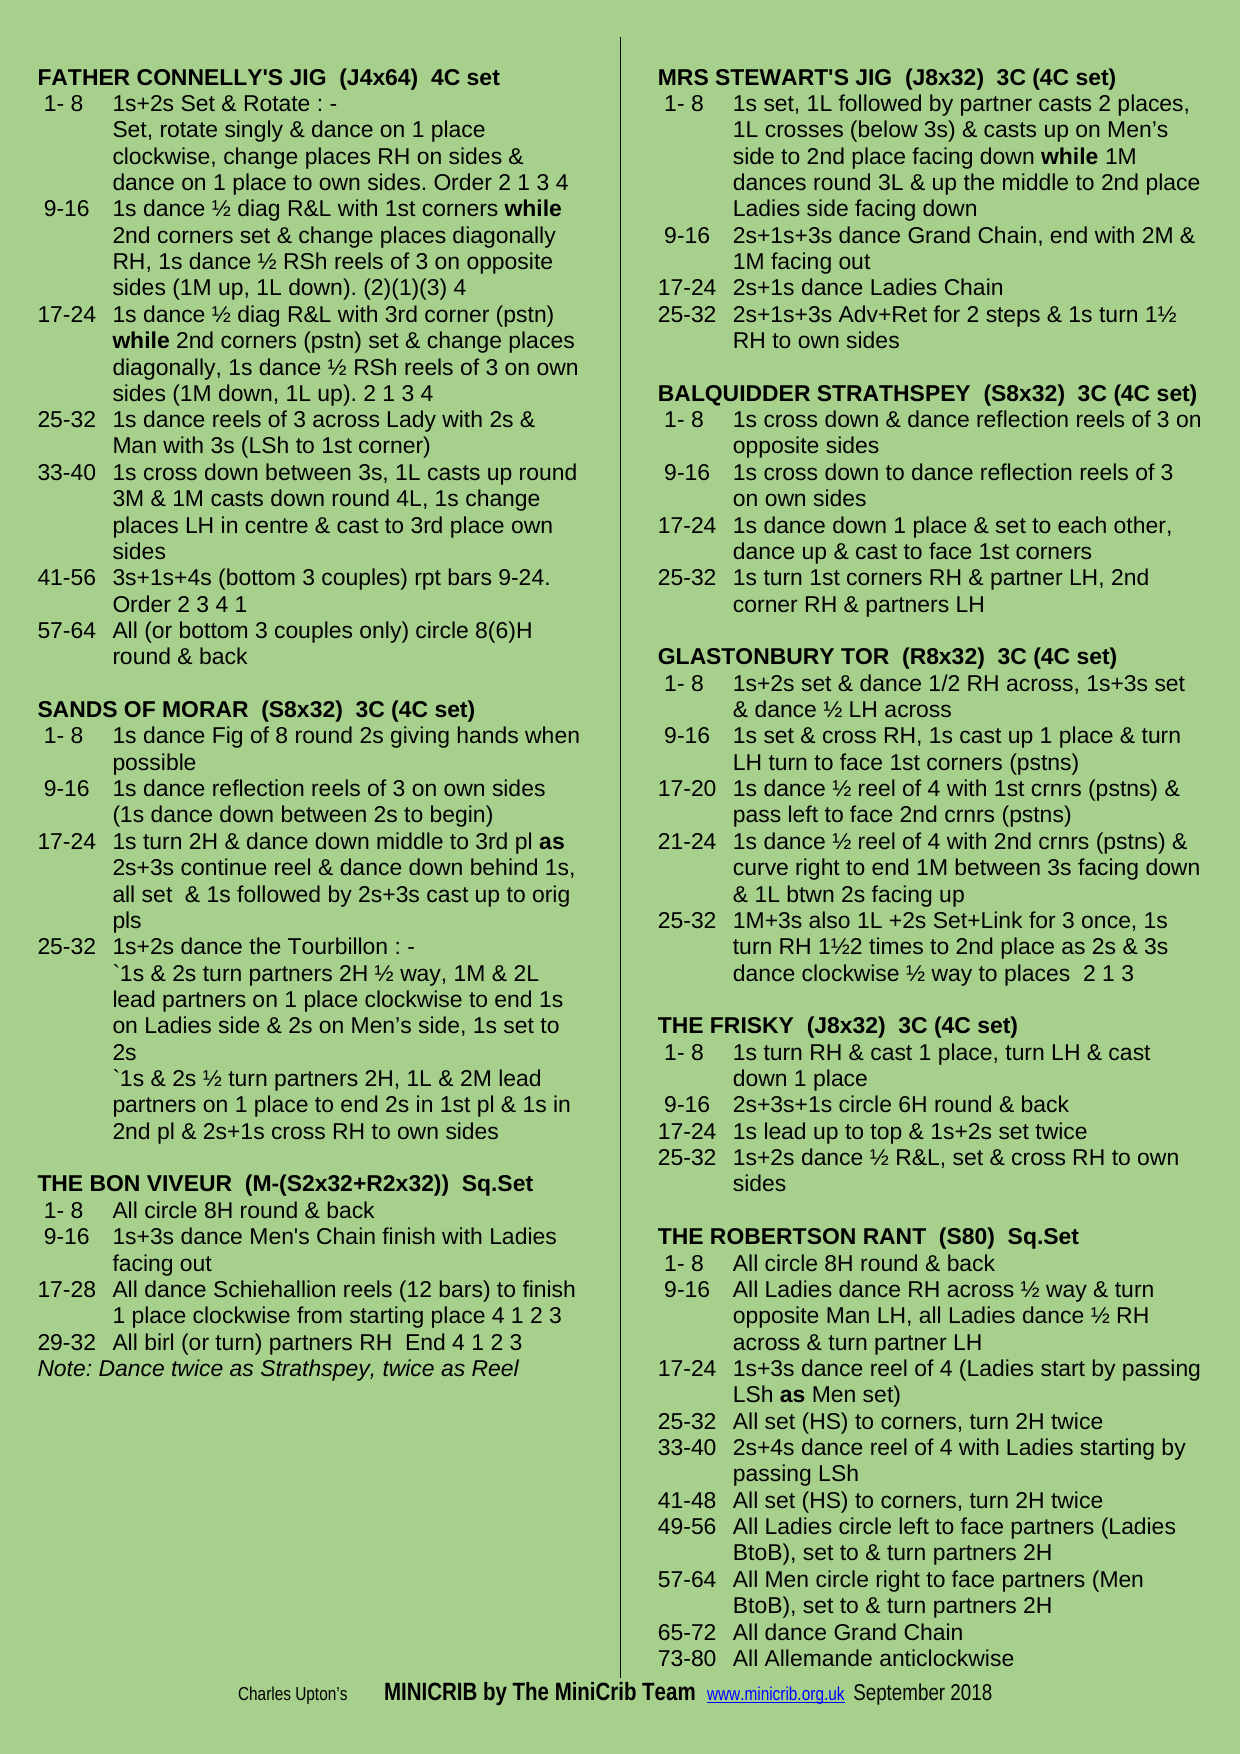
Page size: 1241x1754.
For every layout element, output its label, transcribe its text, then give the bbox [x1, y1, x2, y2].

text 17-24 1s lead up to top & 1s+2s set twice [658, 1118, 1203, 1144]
text 25-32 1s turn 1st corners RH & partner LH, 2nd corner RH & partners LH [658, 564, 1203, 617]
text 9-16 2s+3s+1s circle 6H round & back [658, 1091, 1203, 1118]
text 1- 8 All circle 8H round & back [37, 1197, 583, 1223]
text FATHER CONNELLY'S JIG (J4x64) 4C set [37, 63, 583, 90]
text BALQUIDDER STRATHSPEY (S8x32) 3C (4C set) [658, 380, 1203, 406]
text 21-24 1s dance ½ reel of 4 with 2nd crnrs (pstns) & curve right to end 1M between 3s facing down & 1L btwn 2s facing up [658, 828, 1203, 907]
text THE FRISKY (J8x32) 3C (4C set) [658, 1012, 1203, 1039]
text 57-64 All Men circle right to face partners (Men BtoB), set to & turn partners 2H [658, 1566, 1203, 1618]
text 17-24 1s dance down 1 place & set to each other, dance up & cast to face 1st corners [658, 512, 1203, 564]
text 33-40 1s cross down between 3s, 1L casts up round 3M & 1M casts down round 4L, 1s change places LH in centre & cast to 3rd place own sides [37, 459, 583, 564]
text 57-64 All (or bottom 3 couples only) circle 8(6)H round & back [37, 617, 583, 670]
text 65-72 All dance Grand Chain [658, 1618, 1203, 1645]
text 1- 8 1s cross down & dance reflection reels of 3 on opposite sides [658, 406, 1203, 459]
text Set, rotate singly & dance on 1 place clockwise, change places RH on sides & dance on 1 place to own sides. Order 2 1 3 4 [37, 116, 583, 195]
text 9-16 1s+3s dance Men's Chain finish with Ladies facing out [37, 1223, 583, 1276]
text 9-16 2s+1s+3s dance Grand Chain, end with 2M & 1M facing out [658, 222, 1203, 274]
text 25-32 All set (HS) to corners, turn 2H twice [658, 1408, 1203, 1434]
text 17-20 1s dance ½ reel of 4 with 1st crnrs (pstns) & pass left to face 2nd crnrs (pstns) [658, 775, 1203, 828]
text 33-40 2s+4s dance reel of 4 with Ladies starting by passing LSh [658, 1434, 1203, 1487]
text MRS STEWART'S JIG (J8x32) 3C (4C set) [658, 63, 1203, 90]
text 9-16 All Ladies dance RH across ½ way & turn opposite Man LH, all Ladies dance ½ RH across & turn partner LH [658, 1276, 1203, 1355]
text 1- 8 1s set, 1L followed by partner casts 2 places, 1L crosses (below 3s) & casts up on Men’s side to 2nd place facing down while 1M dances round 3L & up the middle to 2nd place Ladies side facing down [658, 90, 1203, 222]
text 17-24 1s+3s dance reel of 4 (Ladies start by passing LSh as Men set) [658, 1355, 1203, 1408]
text 41-48 All set (HS) to corners, turn 2H twice [658, 1487, 1203, 1513]
text 9-16 1s set & cross RH, 1s cast up 1 place & turn LH turn to face 1st corners (pstns) [658, 722, 1203, 775]
text 17-28 All dance Schiehallion reels (12 bars) to finish 1 place clockwise from starting place 4 1 2 3 [37, 1276, 583, 1328]
text `1s & 2s ½ turn partners 2H, 1L & 2M lead partners on 1 place to end 2s in 1st pl & 1s in 2nd pl & 2s+1s cross RH to own sides [37, 1065, 583, 1144]
text THE BON VIVEUR (M-(S2x32+R2x32)) Sq.Set [37, 1170, 583, 1197]
text 25-32 1s+2s dance ½ R&L, set & cross RH to own sides [658, 1144, 1203, 1197]
text 17-24 1s turn 2H & dance down middle to 3rd pl as 2s+3s continue reel & dance down behind 1s, all set & 1s followed by 2s+3s cast up to orig pls [37, 828, 583, 933]
text 9-16 1s dance ½ diag R&L with 1st corners while 2nd corners set & change places diagonally RH, 1s dance ½ RSh reels of 3 on opposite sides (1M up, 1L down). (2)(1)(3) 4 [37, 195, 583, 301]
text 9-16 1s cross down to dance reflection reels of 3 on own sides [658, 459, 1203, 512]
text 49-56 All Ladies circle left to face partners (Ladies BtoB), set to & turn partners 2H [658, 1513, 1203, 1566]
text SANDS OF MORAR (S8x32) 3C (4C set) [37, 696, 583, 722]
text 25-32 1M+3s also 1L +2s Set+Link for 3 once, 1s turn RH 1½2 times to 2nd place as 2s & 3s dance clockwise ½ way to places 2 1 3 [658, 907, 1203, 986]
text 9-16 1s dance reflection reels of 3 on own sides (1s dance down between 2s to begin) [37, 775, 583, 828]
text 1- 8 1s turn RH & cast 1 place, turn LH & cast down 1 place [658, 1039, 1203, 1091]
text GLASTONBURY TOR (R8x32) 3C (4C set) [658, 643, 1203, 670]
text Note: Dance twice as Strathspey, twice as Reel [37, 1355, 583, 1381]
text 25-32 1s dance reels of 3 across Lady with 2s & Man with 3s (LSh to 1st corner) [37, 406, 583, 459]
text 17-24 1s dance ½ diag R&L with 3rd corner (pstn) while 2nd corners (pstn) set & change places diagonally, 1s dance ½ RSh reels of 3 on own sides (1M down, 1L up). 2 1 3 4 [37, 301, 583, 406]
text 1- 8 1s+2s Set & Rotate : - [37, 90, 583, 116]
text 17-24 2s+1s dance Ladies Chain [658, 274, 1203, 301]
text 1- 8 1s+2s set & dance 1/2 RH across, 1s+3s set & dance ½ LH across [658, 670, 1203, 722]
text `1s & 2s turn partners 2H ½ way, 1M & 2L lead partners on 1 place clockwise to end 1s on Ladies side & 2s on Men’s side, 1s set to 2s [37, 959, 583, 1065]
text 1- 8 All circle 8H round & back [658, 1249, 1203, 1276]
text 25-32 1s+2s dance the Tourbillon : - [37, 933, 583, 959]
text 29-32 All birl (or turn) partners RH End 4 1 2 3 [37, 1328, 583, 1355]
text 41-56 3s+1s+4s (bottom 3 couples) rpt bars 9-24. Order 2 3 4 1 [37, 564, 583, 617]
text 1- 8 1s dance Fig of 8 round 2s giving hands when possible [37, 722, 583, 775]
text THE ROBERTSON RANT (S80) Sq.Set [658, 1223, 1203, 1249]
text 25-32 2s+1s+3s Adv+Ret for 2 steps & 1s turn 1½ RH to own sides [658, 301, 1203, 353]
text 73-80 All Allemande anticlockwise [658, 1645, 1203, 1671]
